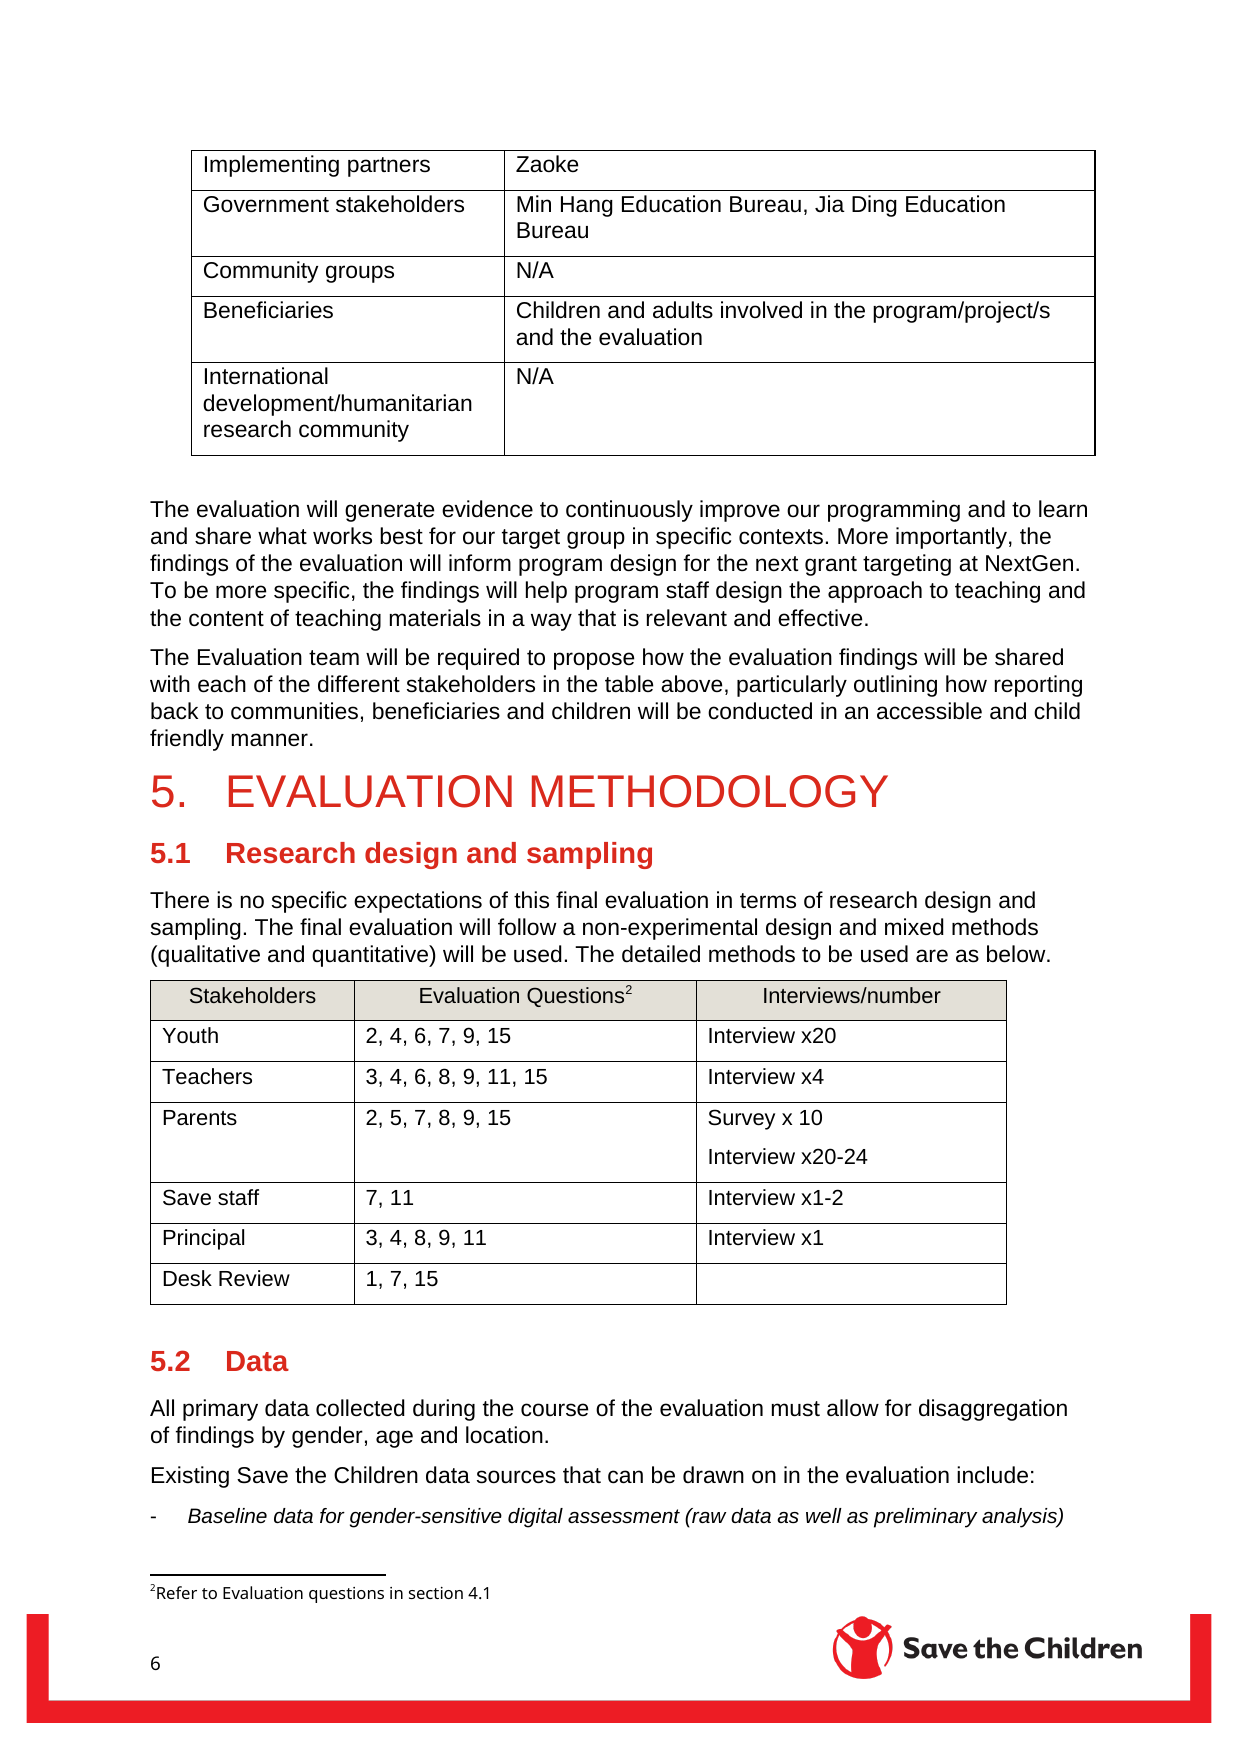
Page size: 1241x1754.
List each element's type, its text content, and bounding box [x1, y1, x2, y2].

table_cell Principal [151, 1224, 354, 1263]
table_cell N/A [505, 363, 1094, 455]
table_cell 3, 4, 6, 8, 9, 11, 15 [355, 1062, 696, 1102]
table_cell Implementing partners [192, 151, 504, 190]
table_cell Interview x4 [697, 1062, 1006, 1102]
table_header Interviews/number [697, 981, 1006, 1020]
list Baseline data for gender-sensitive digital assessment (raw data as well as preliminary analysis) [150, 1501, 1090, 1529]
table_cell Beneficiaries [192, 297, 504, 362]
table_cell Desk Review [151, 1264, 354, 1304]
table_header Evaluation Questions [355, 981, 696, 1020]
subtitle Research design and sampling [150, 836, 1090, 869]
table_cell Youth [151, 1021, 354, 1061]
table_cell International development/humanitarian research community [192, 363, 504, 455]
table_cell Save staff [151, 1183, 354, 1222]
text Existing Save the Children data sources that can be drawn on in the evaluation include: [150, 1461, 1090, 1488]
table_cell Interview x1-2 [697, 1183, 1006, 1222]
table_cell Government stakeholders [192, 191, 504, 256]
picture [26, 1614, 1212, 1723]
table_cell 7, 11 [355, 1183, 696, 1222]
table_cell 2, 5, 7, 8, 9, 15 [355, 1103, 696, 1182]
table_cell Children and adults involved in the program/project/s and the evaluation [505, 297, 1094, 362]
text The evaluation will generate evidence to continuously improve our programming and to learn and share what works best for our target group in specific contexts. More importantly, the findings of the evaluation will inform program design for the next grant targeting at NextGen. To be more specific, the findings will help program staff design the approach to teaching and the content of teaching materials in a way that is relevant and effective. [150, 496, 1090, 631]
text All primary data collected during the course of the evaluation must allow for disaggregation of findings by gender, age and location. [150, 1394, 1090, 1449]
text There is no specific expectations of this final evaluation in terms of research design and sampling. The final evaluation will follow a non-experimental design and mixed methods (qualitative and quantitative) will be used. The detailed methods to be used are as below. [150, 886, 1090, 967]
table_cell 2, 4, 6, 7, 9, 15 [355, 1021, 696, 1061]
text The Evaluation team will be required to propose how the evaluation findings will be shared with each of the different stakeholders in the table above, particularly outlining how reporting back to communities, beneficiaries and children will be conducted in an accessible and child friendly manner. [150, 643, 1090, 752]
table_cell 1, 7, 15 [355, 1264, 696, 1304]
table_cell Zaoke [505, 151, 1094, 190]
table_cell Parents [151, 1103, 354, 1182]
subtitle Data [150, 1344, 1090, 1378]
table_cell Interview x20 [697, 1021, 1006, 1061]
table_cell Teachers [151, 1062, 354, 1102]
subtitle Evaluation Methodology [150, 764, 1090, 817]
table_cell Community groups [192, 257, 504, 296]
table_cell Interview x1 [697, 1224, 1006, 1263]
table_cell Min Hang Education Bureau, Jia Ding Education Bureau [505, 191, 1094, 256]
table_cell Survey x 10 Interview x20-24 [697, 1103, 1006, 1182]
table_cell 3, 4, 8, 9, 11 [355, 1224, 696, 1263]
table_cell N/A [505, 257, 1094, 296]
table_cell [697, 1264, 1006, 1304]
table_header Stakeholders [151, 981, 354, 1020]
